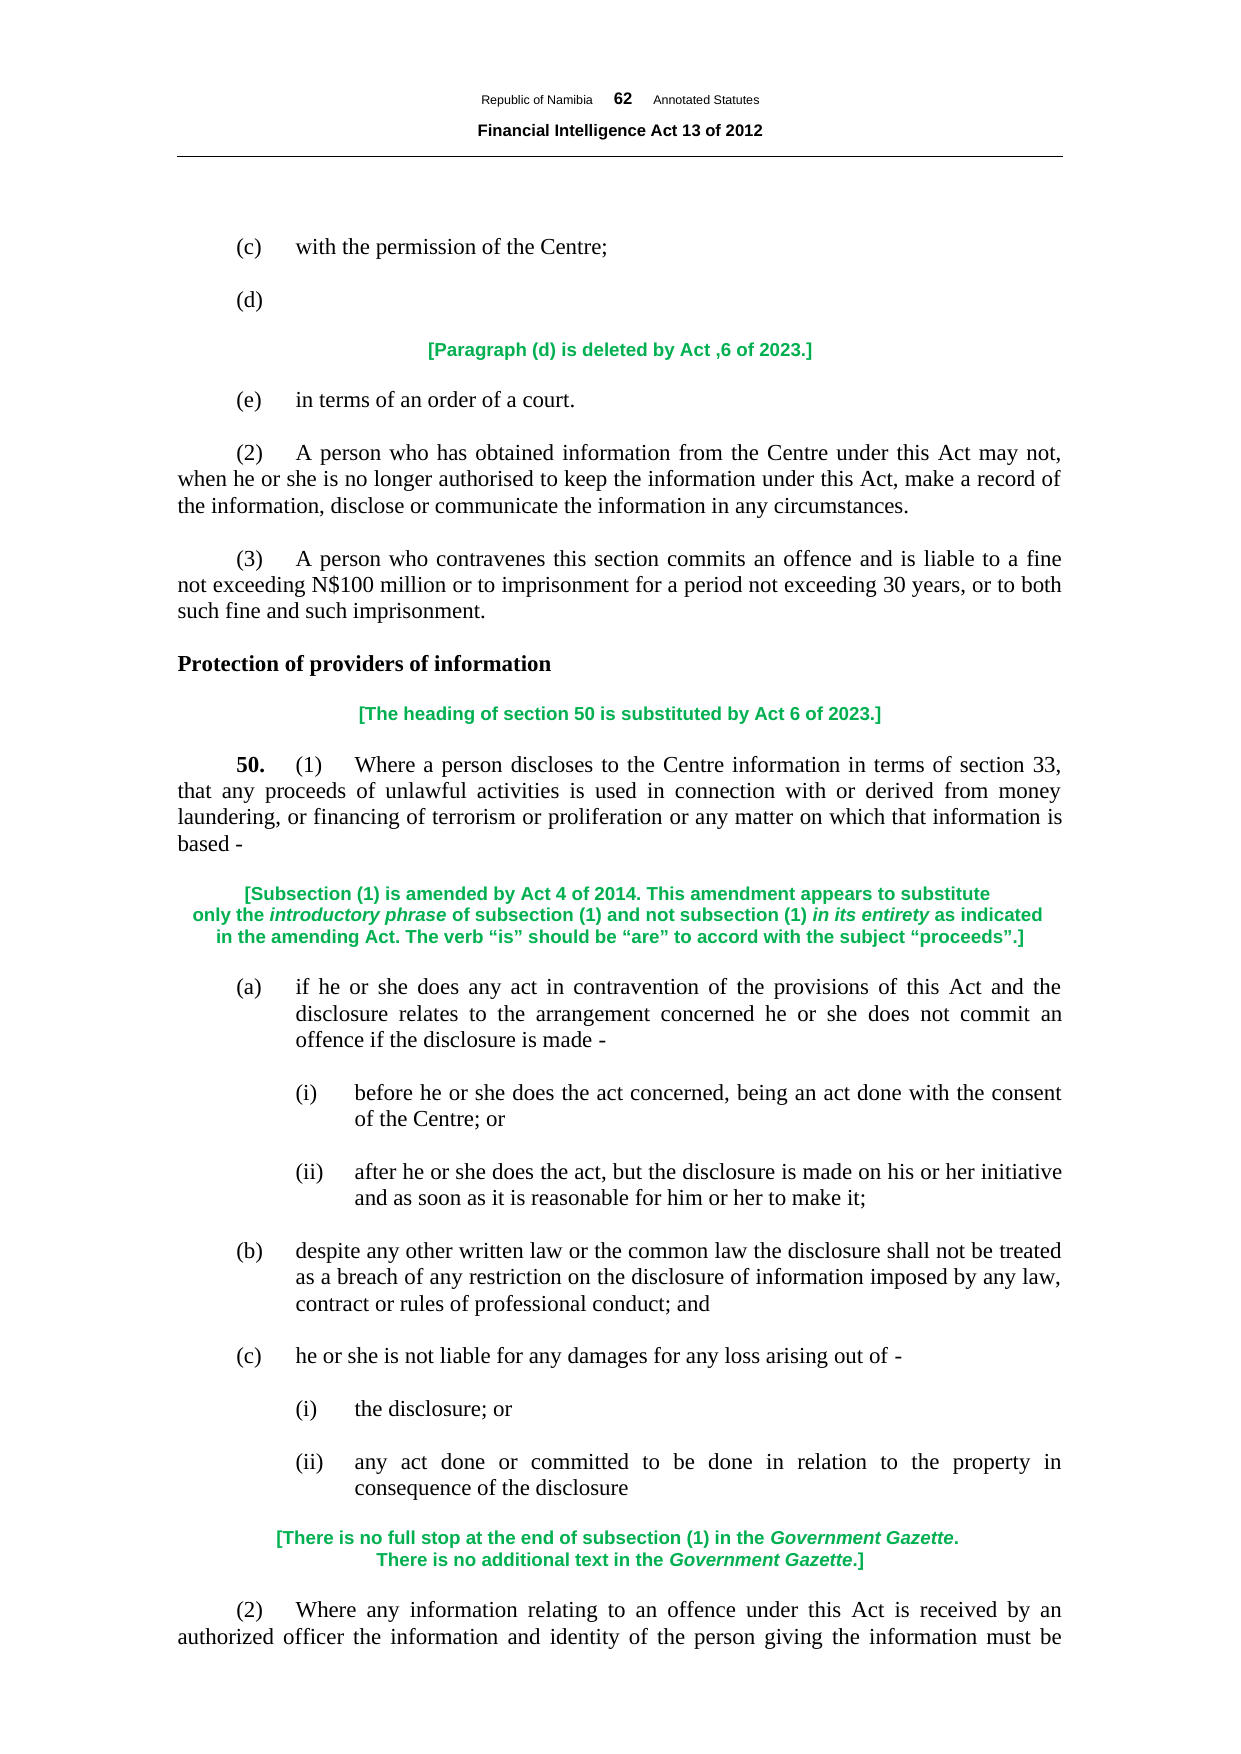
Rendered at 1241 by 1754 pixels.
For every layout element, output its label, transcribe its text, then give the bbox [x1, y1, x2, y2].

text (ii) any act done or committed to be done in relation to the property in consequence of the disclosure [295, 1448, 1063, 1501]
text 50. (1) Where a person discloses to the Centre information in terms of section 33, that any proceeds of unlawful activities is used in connection with or derived from money laundering, or financing of terrorism or proliferation or any matter on which that information is based - [177, 751, 1063, 856]
text (d) [236, 286, 1063, 312]
text (c) he or she is not liable for any damages for any loss arising out of - [236, 1342, 1063, 1369]
text [Subsection (1) is amended by Act 4 of 2014. This amendment appears to substitute only the introductory phrase of subsection (1) and not subsection (1) in its entirety as indicated in the amending Act. The verb “is” should be “are” to accord with the subject “proceeds”.] [177, 882, 1063, 947]
text (e) in terms of an order of a court. [236, 386, 1063, 413]
text (a) if he or she does any act in contravention of the provisions of this Act and the disclosure relates to the arrangement concerned he or she does not commit an offence if the disclosure is made - [236, 973, 1063, 1052]
text (ii) after he or she does the act, but the disclosure is made on his or her initiative and as soon as it is reasonable for him or her to make it; [295, 1158, 1063, 1211]
text [Paragraph (d) is deleted by Act ,6 of 2023.] [177, 338, 1063, 360]
text (i) before he or she does the act concerned, being an act done with the consent of the Centre; or [295, 1079, 1063, 1132]
text (b) despite any other written law or the common law the disclosure shall not be treated as a breach of any restriction on the disclosure of information imposed by any law, contract or rules of professional conduct; and [236, 1237, 1063, 1316]
text (i) the disclosure; or [295, 1395, 1063, 1421]
text (3) A person who contravenes this section commits an offence and is liable to a fine not exceeding N$100 million or to imprisonment for a period not exceeding 30 years, or to both such fine and such imprisonment. [177, 544, 1063, 624]
text [The heading of section 50 is substituted by Act 6 of 2023.] [177, 703, 1063, 724]
text (2) A person who has obtained information from the Centre under this Act may not, when he or she is no longer authorised to keep the information under this Act, make a record of the information, disclose or communicate the information in any circumstances. [177, 439, 1063, 518]
text Protection of providers of information [177, 650, 1063, 676]
text (c) with the permission of the Centre; [236, 233, 1063, 259]
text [177, 1596, 1063, 1649]
text [There is no full stop at the end of subsection (1) in the Government Gazette. There is no additional text in the Government Gazette.] [177, 1527, 1063, 1570]
